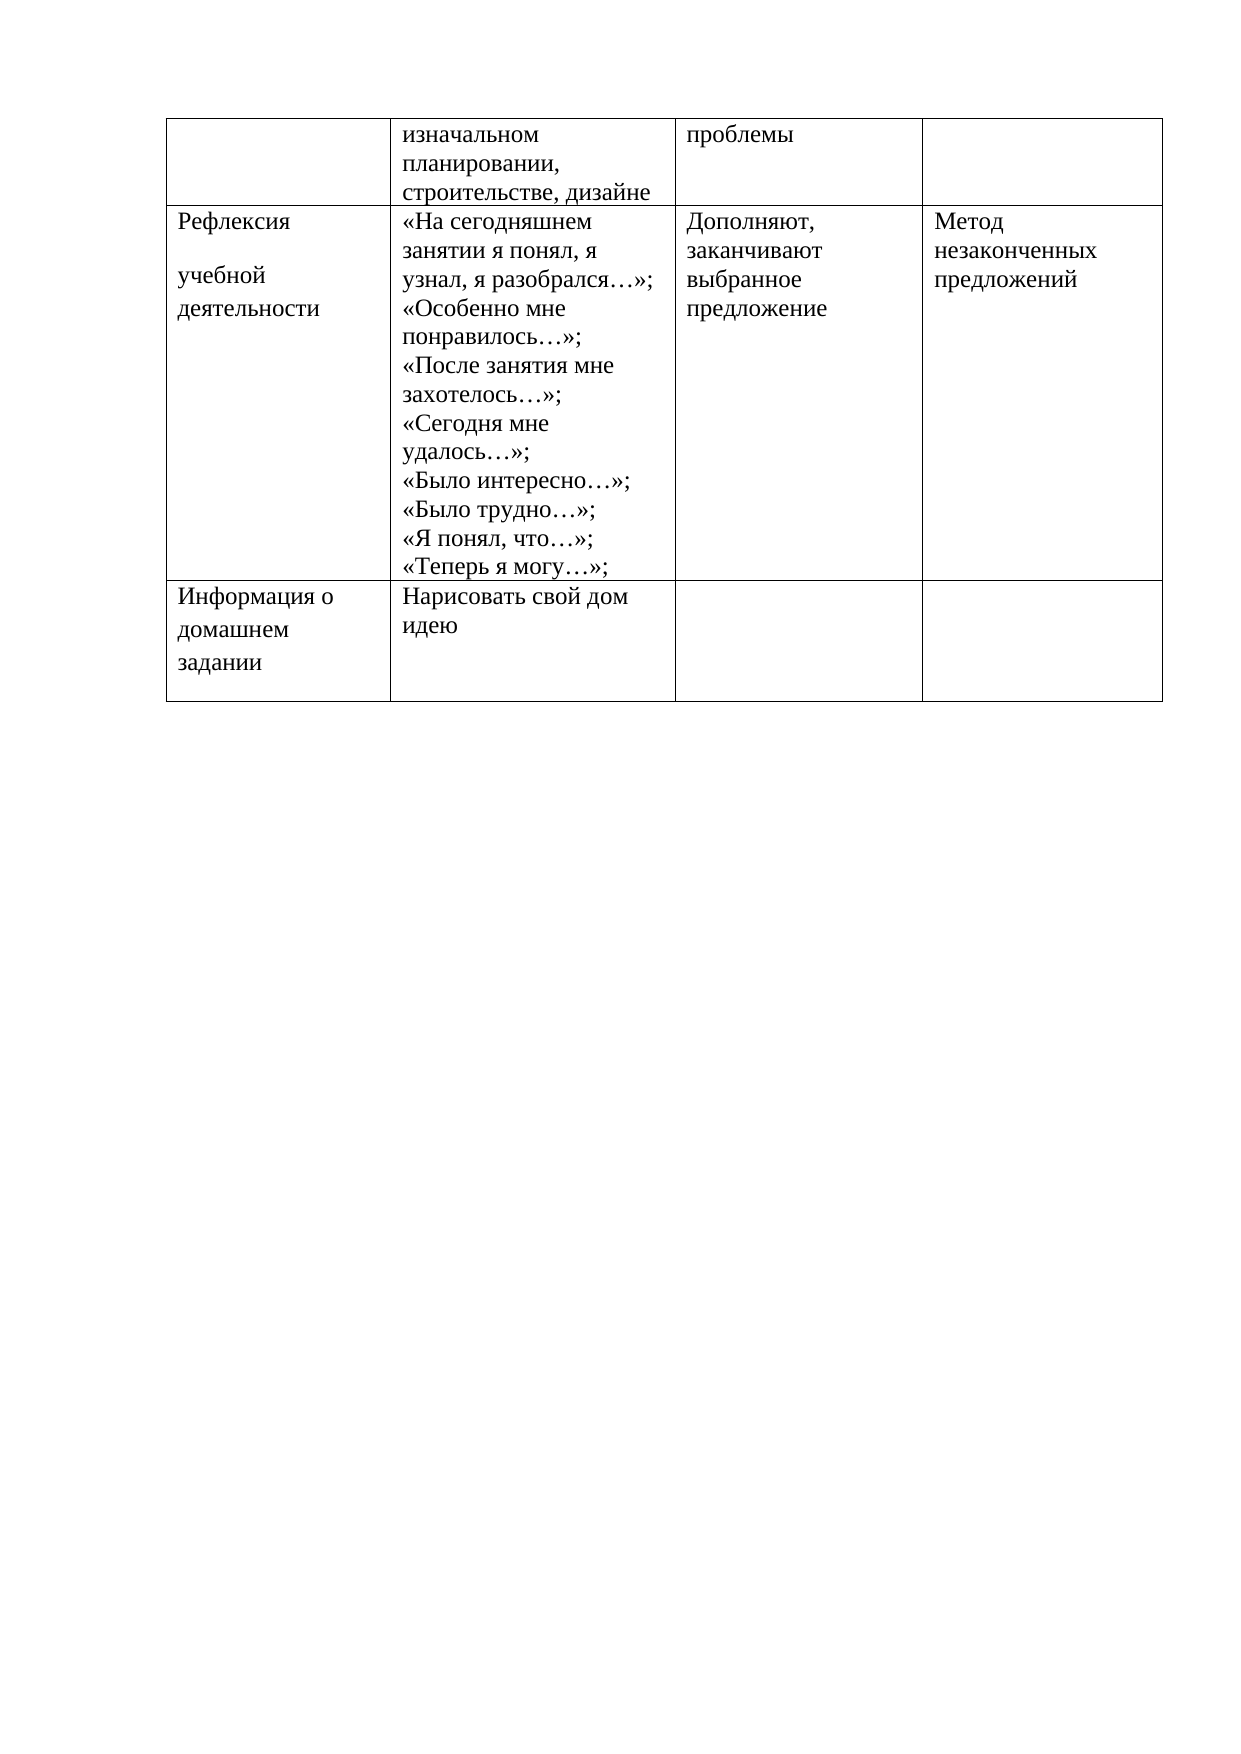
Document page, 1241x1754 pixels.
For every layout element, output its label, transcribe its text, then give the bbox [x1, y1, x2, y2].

table_cell Нарисовать свой дом идею [391, 581, 675, 701]
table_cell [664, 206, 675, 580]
table_cell Метод незаконченных предложений [923, 206, 1162, 580]
table_cell Информация о домашнем задании [167, 581, 390, 701]
table_cell [923, 581, 1162, 701]
table_cell [676, 581, 922, 701]
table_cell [676, 119, 922, 205]
table_cell Дополняют, заканчивают выбранное предложение [676, 206, 922, 580]
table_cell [167, 119, 390, 205]
table_cell Рефлексия учебной деятельности [167, 206, 390, 580]
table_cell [391, 119, 675, 205]
table_cell [923, 119, 1162, 205]
